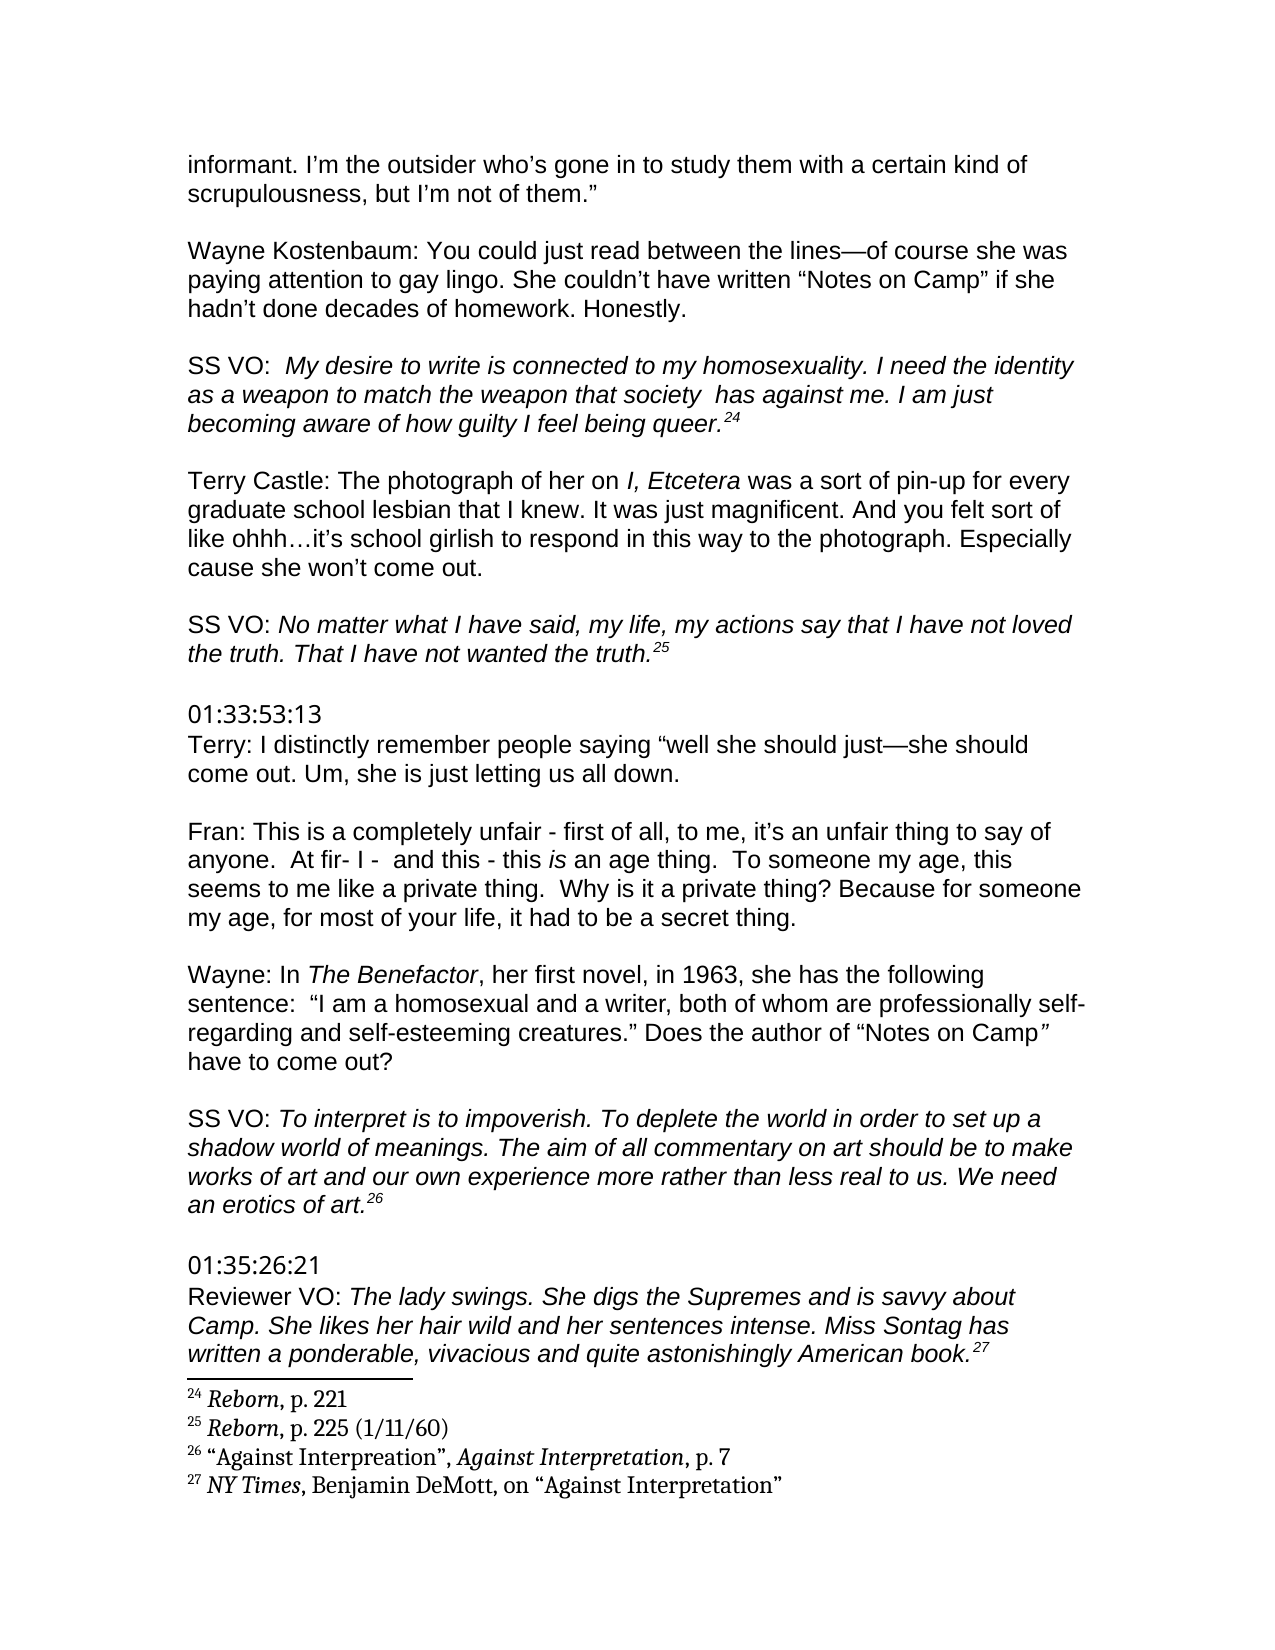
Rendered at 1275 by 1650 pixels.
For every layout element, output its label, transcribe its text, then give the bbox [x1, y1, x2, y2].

text Wayne Kostenbaum: You could just read between the lines—of course she was paying attention to gay lingo. She couldn’t have written “Notes on Camp” if she hadn’t done decades of homework. Honestly. [187, 236, 1087, 322]
text Terry: I distinctly remember people saying “well she should just—she should come out. Um, she is just letting us all down. [187, 730, 1087, 788]
text SS VO: To interpret is to impoverish. To deplete the world in order to set up a shadow world of meanings. The aim of all commentary on art should be to make works of art and our own experience more rather than less real to us. We need an erotics of art. [187, 1104, 1087, 1219]
text 01:35:26:21 [187, 1248, 1087, 1282]
text Wayne: In The Benefactor, her first novel, in 1963, she has the following sentence: “I am a homosexual and a writer, both of whom are professionally self-regarding and self-esteeming creatures.” Does the author of “Notes on Camp” have to come out? [187, 960, 1087, 1075]
text SS VO: My desire to write is connected to my homosexuality. I need the identity as a weapon to match the weapon that society has against me. I am just becoming aware of how guilty I feel being queer. [187, 351, 1087, 437]
text Terry Castle: The photograph of her on I, Etcetera was a sort of pin-up for every graduate school lesbian that I knew. It was just magnificent. And you felt sort of like ohhh…it’s school girlish to respond in this way to the photograph. Especially cause she won’t come out. [187, 466, 1087, 581]
text 01:33:53:13 [187, 696, 1087, 730]
text Reviewer VO: The lady swings. She digs the Supremes and is savvy about Camp. She likes her hair wild and her sentences intense. Miss Sontag has written a ponderable, vivacious and quite astonishingly American book. [187, 1282, 1087, 1368]
text Fran: This is a completely unfair - first of all, to me, it’s an unfair thing to say of anyone. At fir- I - and this - this is an age thing. To someone my age, this seems to me like a private thing. Why is it a private thing? Because for someone my age, for most of your life, it had to be a secret thing. [187, 817, 1087, 932]
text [187, 150, 1087, 207]
text SS VO: No matter what I have said, my life, my actions say that I have not loved the truth. That I have not wanted the truth. [187, 610, 1087, 667]
